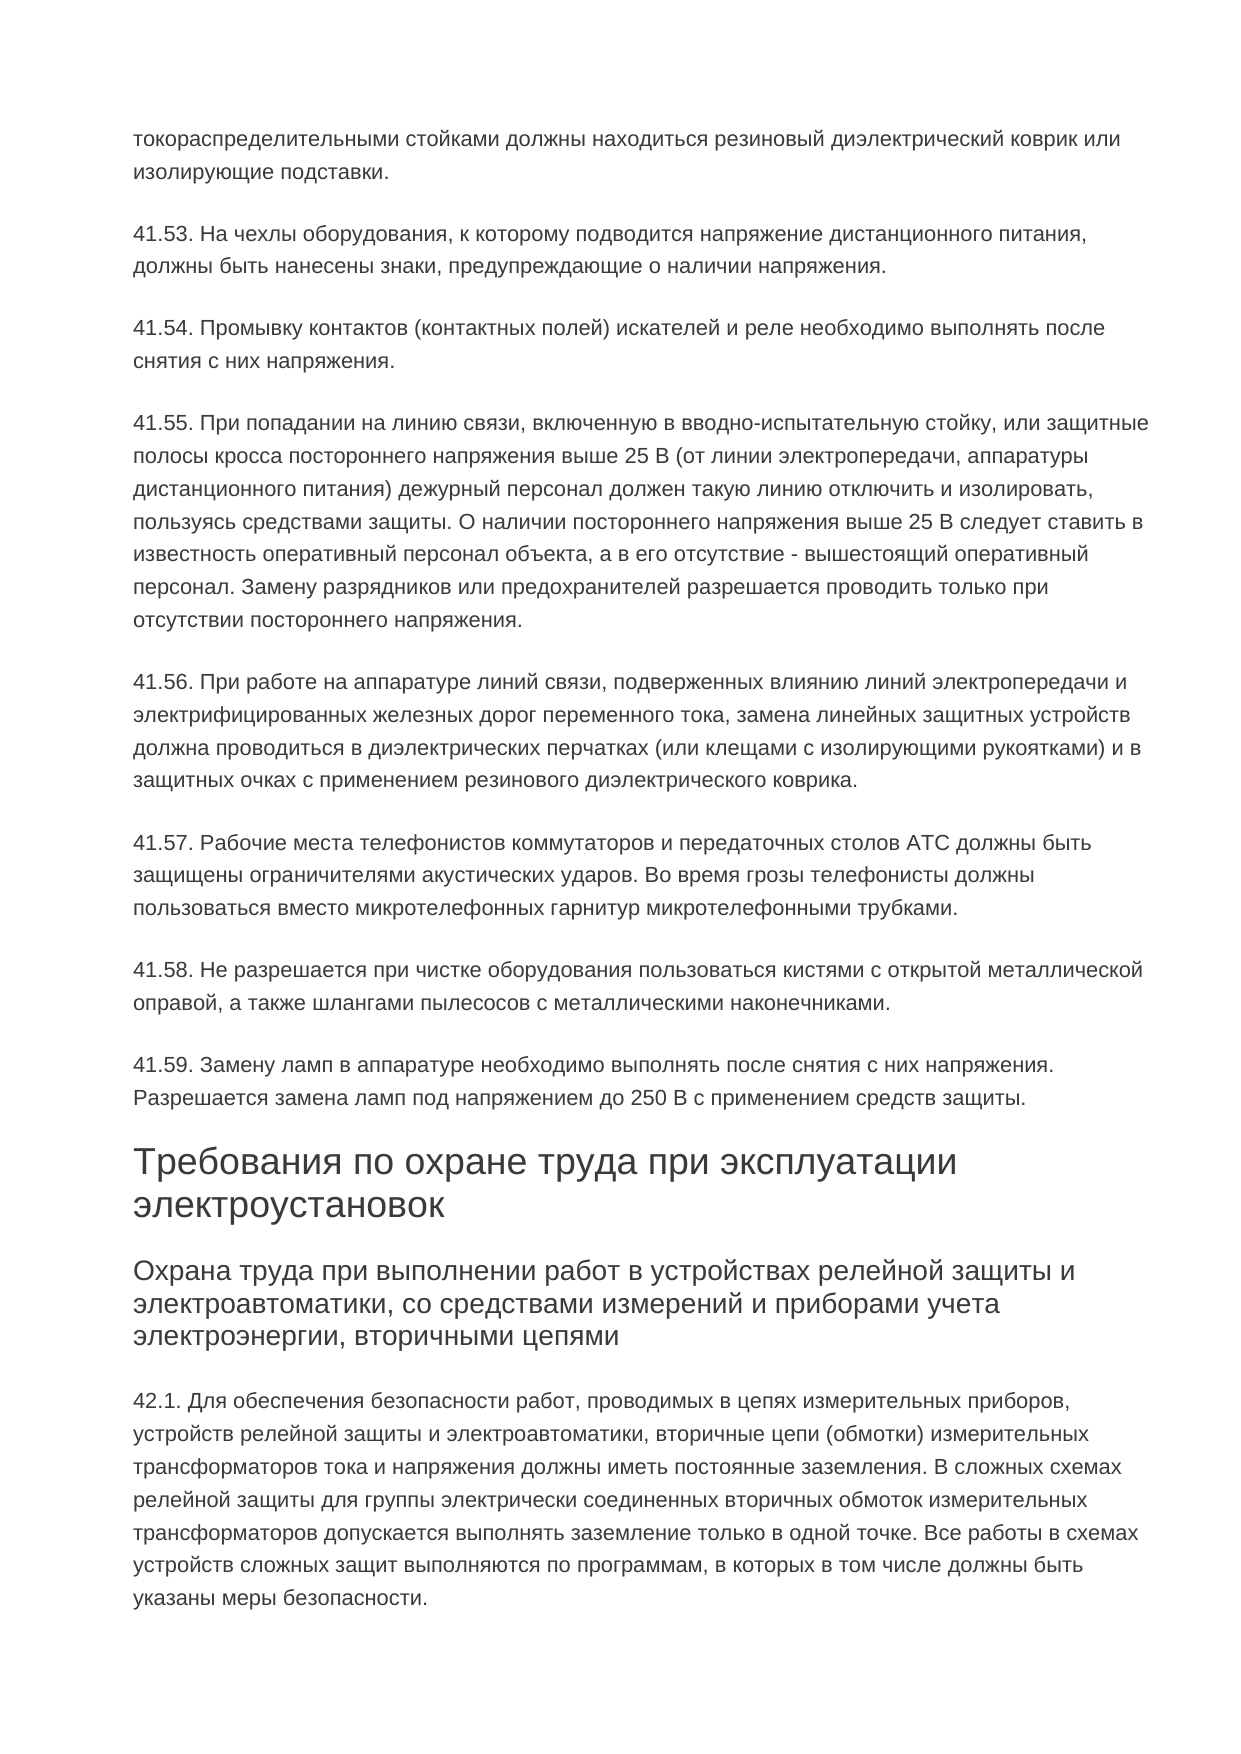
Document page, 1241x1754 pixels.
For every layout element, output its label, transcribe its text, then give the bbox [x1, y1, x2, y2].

text 42.1. Для обеспечения безопасности работ, проводимых в цепях измерительных приборов, устройств релейной защиты и электроавтоматики, вторичные цепи (обмотки) измерительных трансформаторов тока и напряжения должны иметь постоянные заземления. В сложных схемах релейной защиты для группы электрически соединенных вторичных обмоток измерительных трансформаторов допускается выполнять заземление только в одной точке. Все работы в схемах устройств сложных защит выполняются по программам, в которых в том числе должны быть указаны меры безопасности. [133, 1381, 1152, 1610]
text Охрана труда при выполнении работ в устройствах релейной защиты и электроавтоматики, со средствами измерений и приборами учета электроэнергии, вторичными цепями [133, 1254, 1152, 1352]
text 41.53. На чехлы оборудования, к которому подводится напряжение дистанционного питания, должны быть нанесены знаки, предупреждающие о наличии напряжения. [133, 213, 1152, 278]
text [133, 118, 1152, 184]
text Требования по охране труда при эксплуатации электроустановок [133, 1139, 1152, 1225]
text 41.54. Промывку контактов (контактных полей) искателей и реле необходимо выполнять после снятия с них напряжения. [133, 308, 1152, 373]
text 41.59. Замену ламп в аппаратуре необходимо выполнять после снятия с них напряжения. Разрешается замена ламп под напряжением до 250 В с применением средств защиты. [133, 1044, 1152, 1110]
text 41.58. Не разрешается при чистке оборудования пользоваться кистями с открытой металлической оправой, а также шлангами пылесосов с металлическими наконечниками. [133, 949, 1152, 1015]
text 41.56. При работе на аппаратуре линий связи, подверженных влиянию линий электропередачи и электрифицированных железных дорог переменного тока, замена линейных защитных устройств должна проводиться в диэлектрических перчатках (или клещами с изолирующими рукоятками) и в защитных очках с применением резинового диэлектрического коврика. [133, 661, 1152, 793]
text 41.55. При попадании на линию связи, включенную в вводно-испытательную стойку, или защитные полосы кросса постороннего напряжения выше 25 В (от линии электропередачи, аппаратуры дистанционного питания) дежурный персонал должен такую линию отключить и изолировать, пользуясь средствами защиты. О наличии постороннего напряжения выше 25 В следует ставить в известность оперативный персонал объекта, а в его отсутствие - вышестоящий оперативный персонал. Замену разрядников или предохранителей разрешается проводить только при отсутствии постороннего напряжения. [133, 402, 1152, 632]
text 41.57. Рабочие места телефонистов коммутаторов и передаточных столов АТС должны быть защищены ограничителями акустических ударов. Во время грозы телефонисты должны пользоваться вместо микротелефонных гарнитур микротелефонными трубками. [133, 822, 1152, 920]
